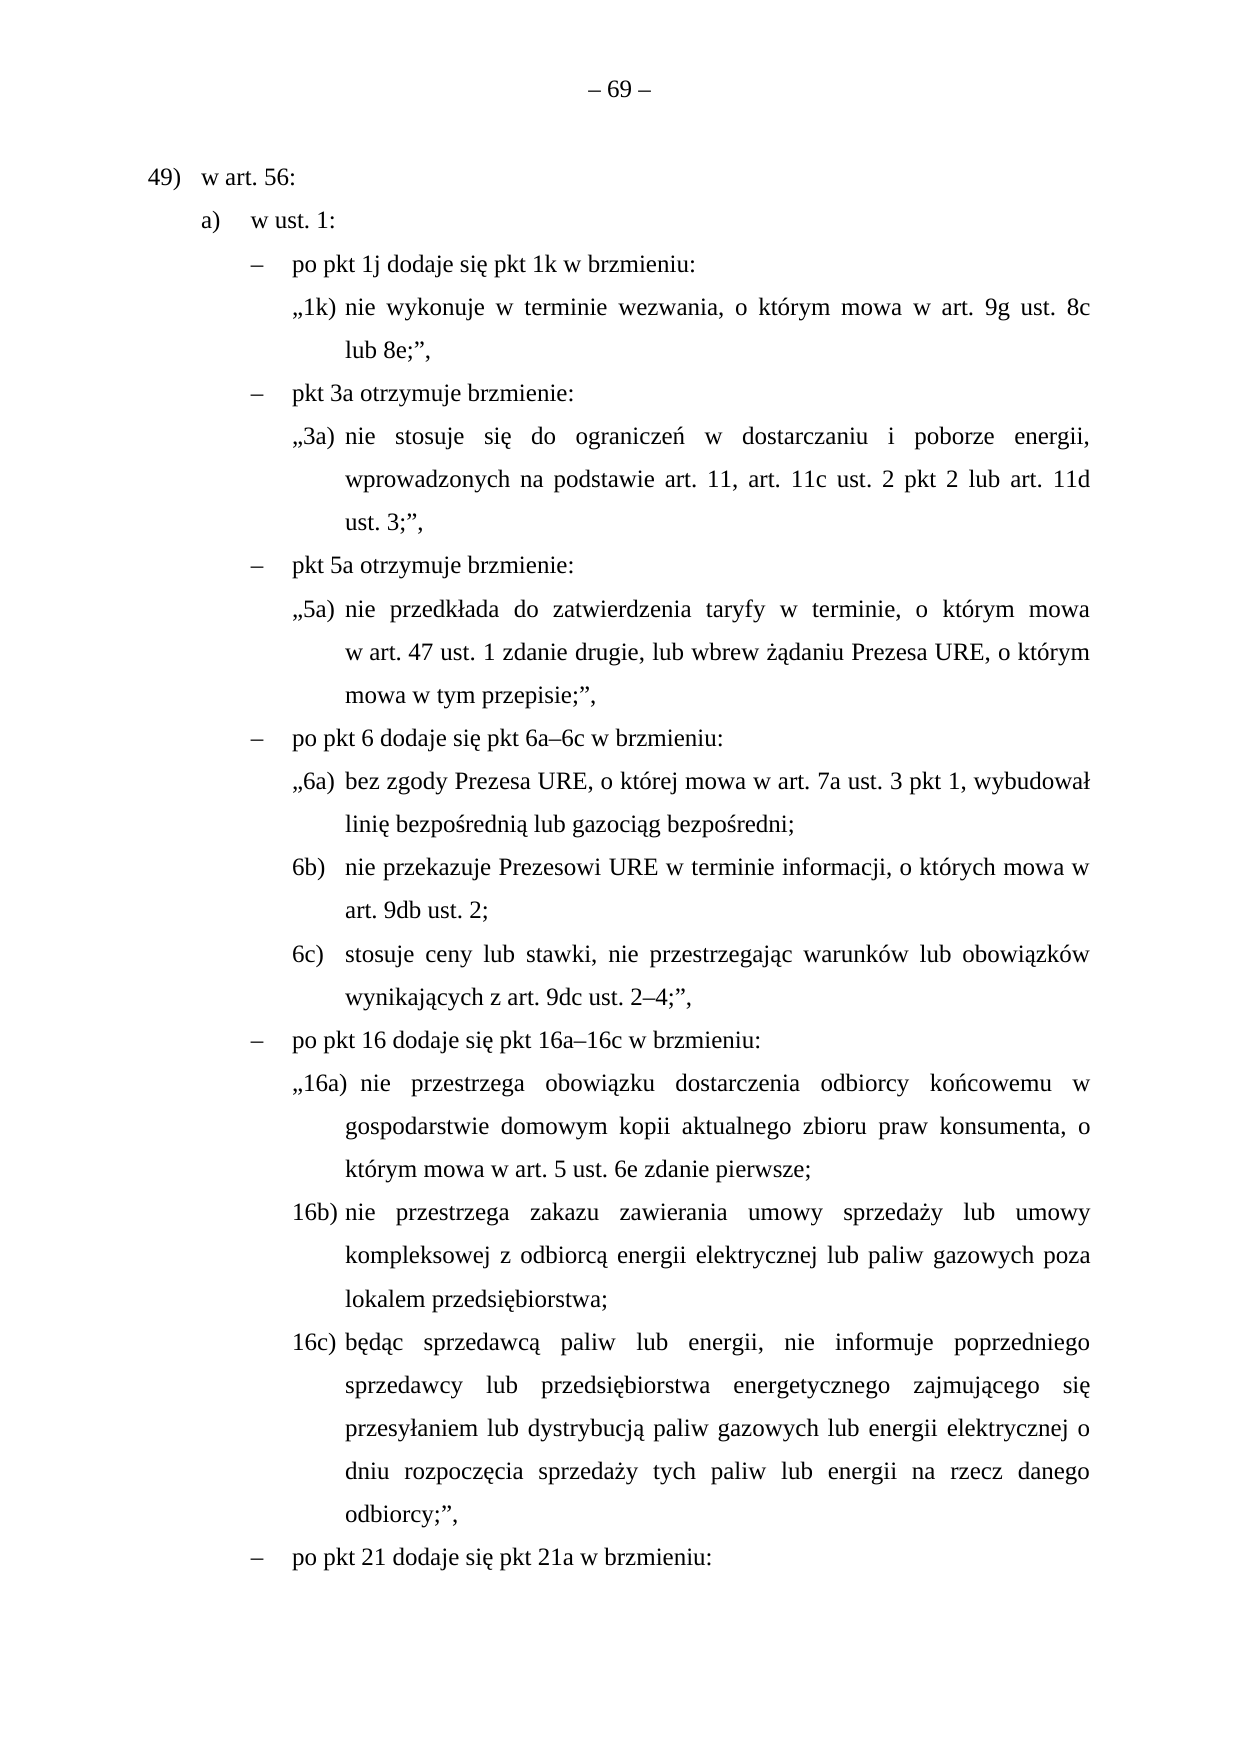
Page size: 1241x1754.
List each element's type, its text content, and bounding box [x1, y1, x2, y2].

text „5a) nie przedkłada do zatwierdzenia taryfy w terminie, o którym mowa w art. 47 ust. 1 zdanie drugie, lub wbrew żądaniu Prezesa URE, o którym mowa w tym przepisie;”, [292, 594, 1091, 709]
text – po pkt 21 dodaje się pkt 21a w brzmieniu: [251, 1542, 1091, 1571]
text 16c) będąc sprzedawcą paliw lub energii, nie informuje poprzedniego sprzedawcy lub przedsiębiorstwa energetycznego zajmującego się przesyłaniem lub dystrybucją paliw gazowych lub energii elektrycznej o dniu rozpoczęcia sprzedaży tych paliw lub energii na rzecz danego odbiorcy;”, [292, 1327, 1091, 1528]
text – po pkt 6 dodaje się pkt 6a–6c w brzmieniu: [251, 723, 1091, 752]
text – po pkt 1j dodaje się pkt 1k w brzmieniu: [251, 249, 1091, 277]
text „6a) bez zgody Prezesa URE, o której mowa w art. 7a ust. 3 pkt 1, wybudował linię bezpośrednią lub gazociąg bezpośredni; [292, 766, 1091, 838]
text – pkt 3a otrzymuje brzmienie: [251, 378, 1091, 407]
text 6b) nie przekazuje Prezesowi URE w terminie informacji, o których mowa w art. 9db ust. 2; [292, 852, 1091, 924]
text „1k) nie wykonuje w terminie wezwania, o którym mowa w art. 9g ust. 8c lub 8e;”, [292, 292, 1091, 364]
text – po pkt 16 dodaje się pkt 16a–16c w brzmieniu: [251, 1025, 1091, 1054]
text „16a) nie przestrzega obowiązku dostarczenia odbiorcy końcowemu w gospodarstwie domowym kopii aktualnego zbioru praw konsumenta, o którym mowa w art. 5 ust. 6e zdanie pierwsze; [292, 1068, 1091, 1183]
text 6c) stosuje ceny lub stawki, nie przestrzegając warunków lub obowiązków wynikających z art. 9dc ust. 2–4;”, [292, 939, 1091, 1011]
text „3a) nie stosuje się do ograniczeń w dostarczaniu i poborze energii, wprowadzonych na podstawie art. 11, art. 11c ust. 2 pkt 2 lub art. 11d ust. 3;”, [292, 421, 1091, 536]
text 49) w art. 56: [148, 162, 1091, 191]
text – pkt 5a otrzymuje brzmienie: [251, 551, 1091, 579]
text a) w ust. 1: [201, 206, 1091, 234]
text 16b) nie przestrzega zakazu zawierania umowy sprzedaży lub umowy kompleksowej z odbiorcą energii elektrycznej lub paliw gazowych poza lokalem przedsiębiorstwa; [292, 1197, 1091, 1312]
